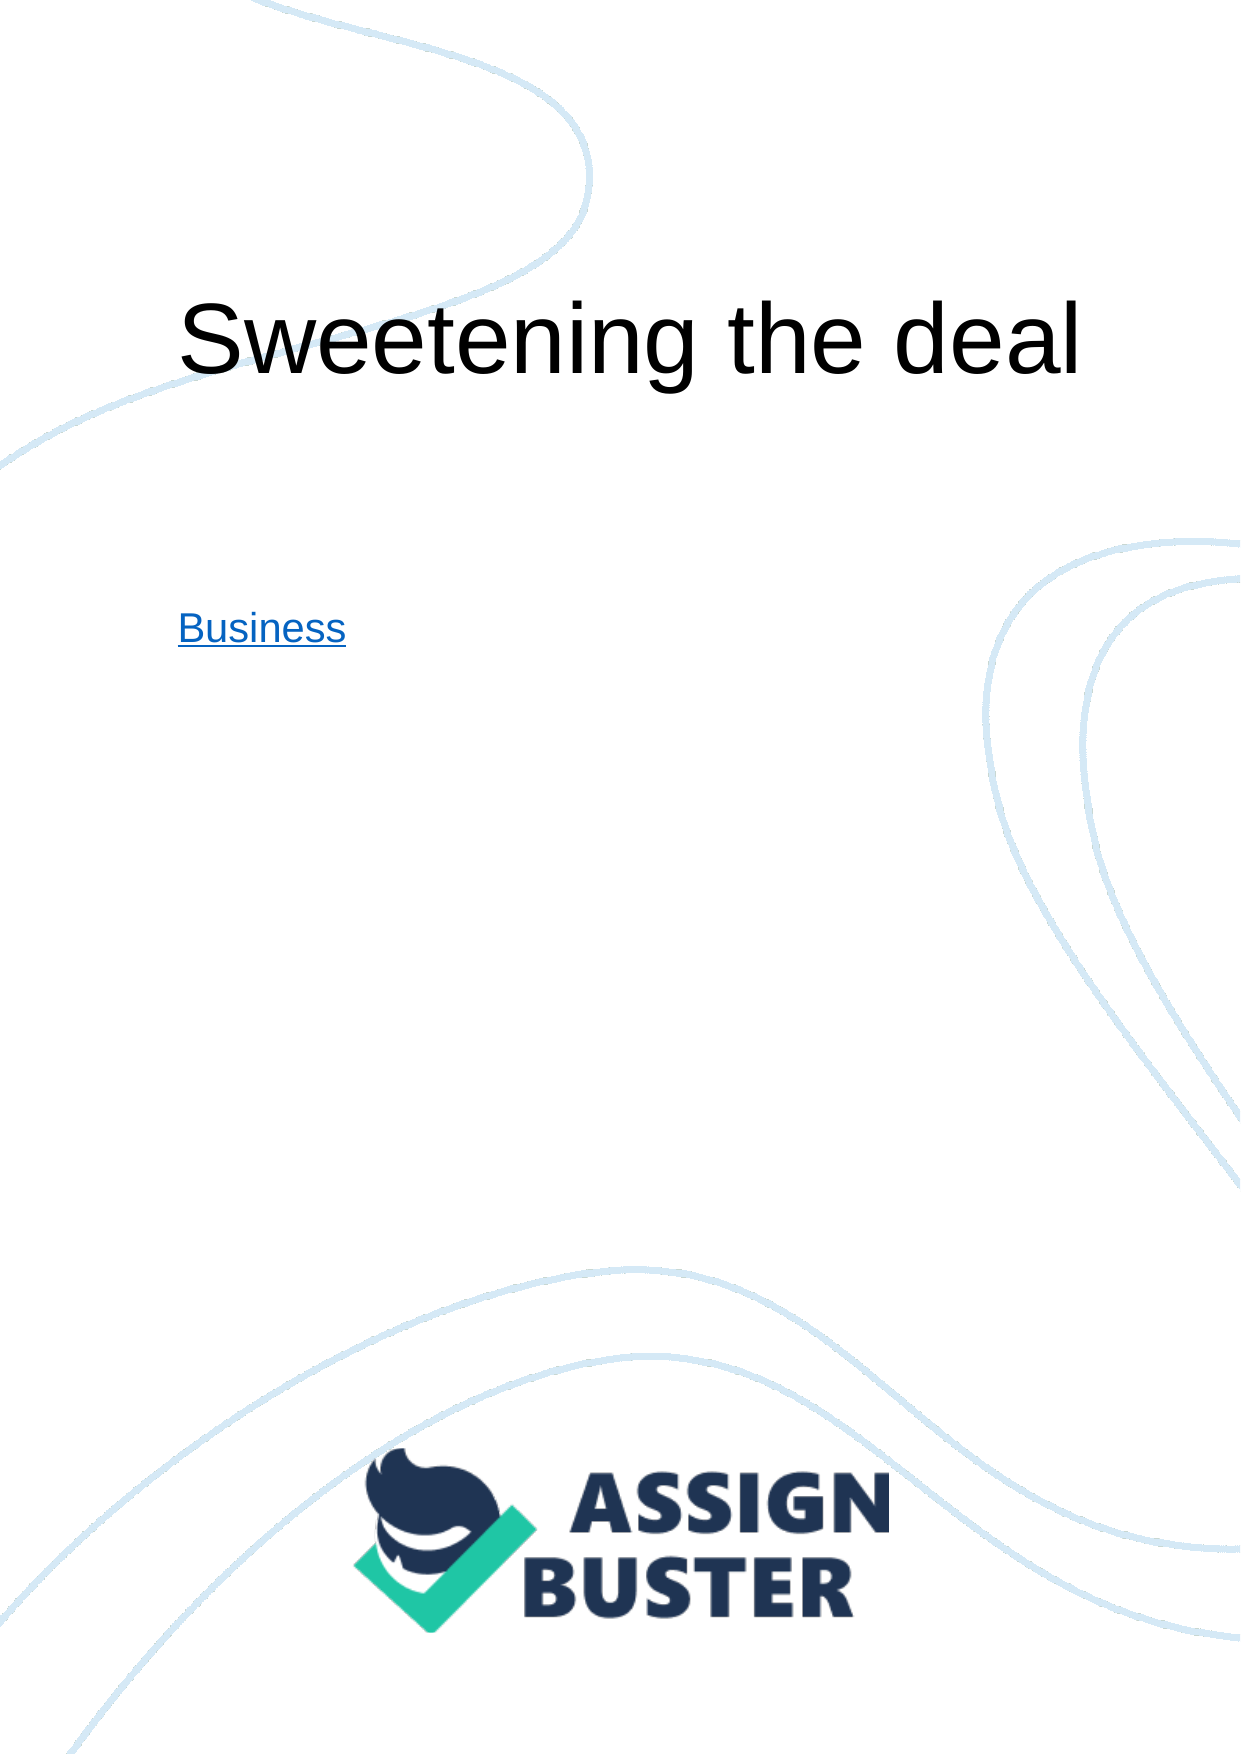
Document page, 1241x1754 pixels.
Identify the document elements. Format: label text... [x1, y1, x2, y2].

text Business [177, 604, 1152, 652]
subtitle Sweetening the deal [177, 279, 1152, 394]
picture [0, 0, 1241, 1754]
